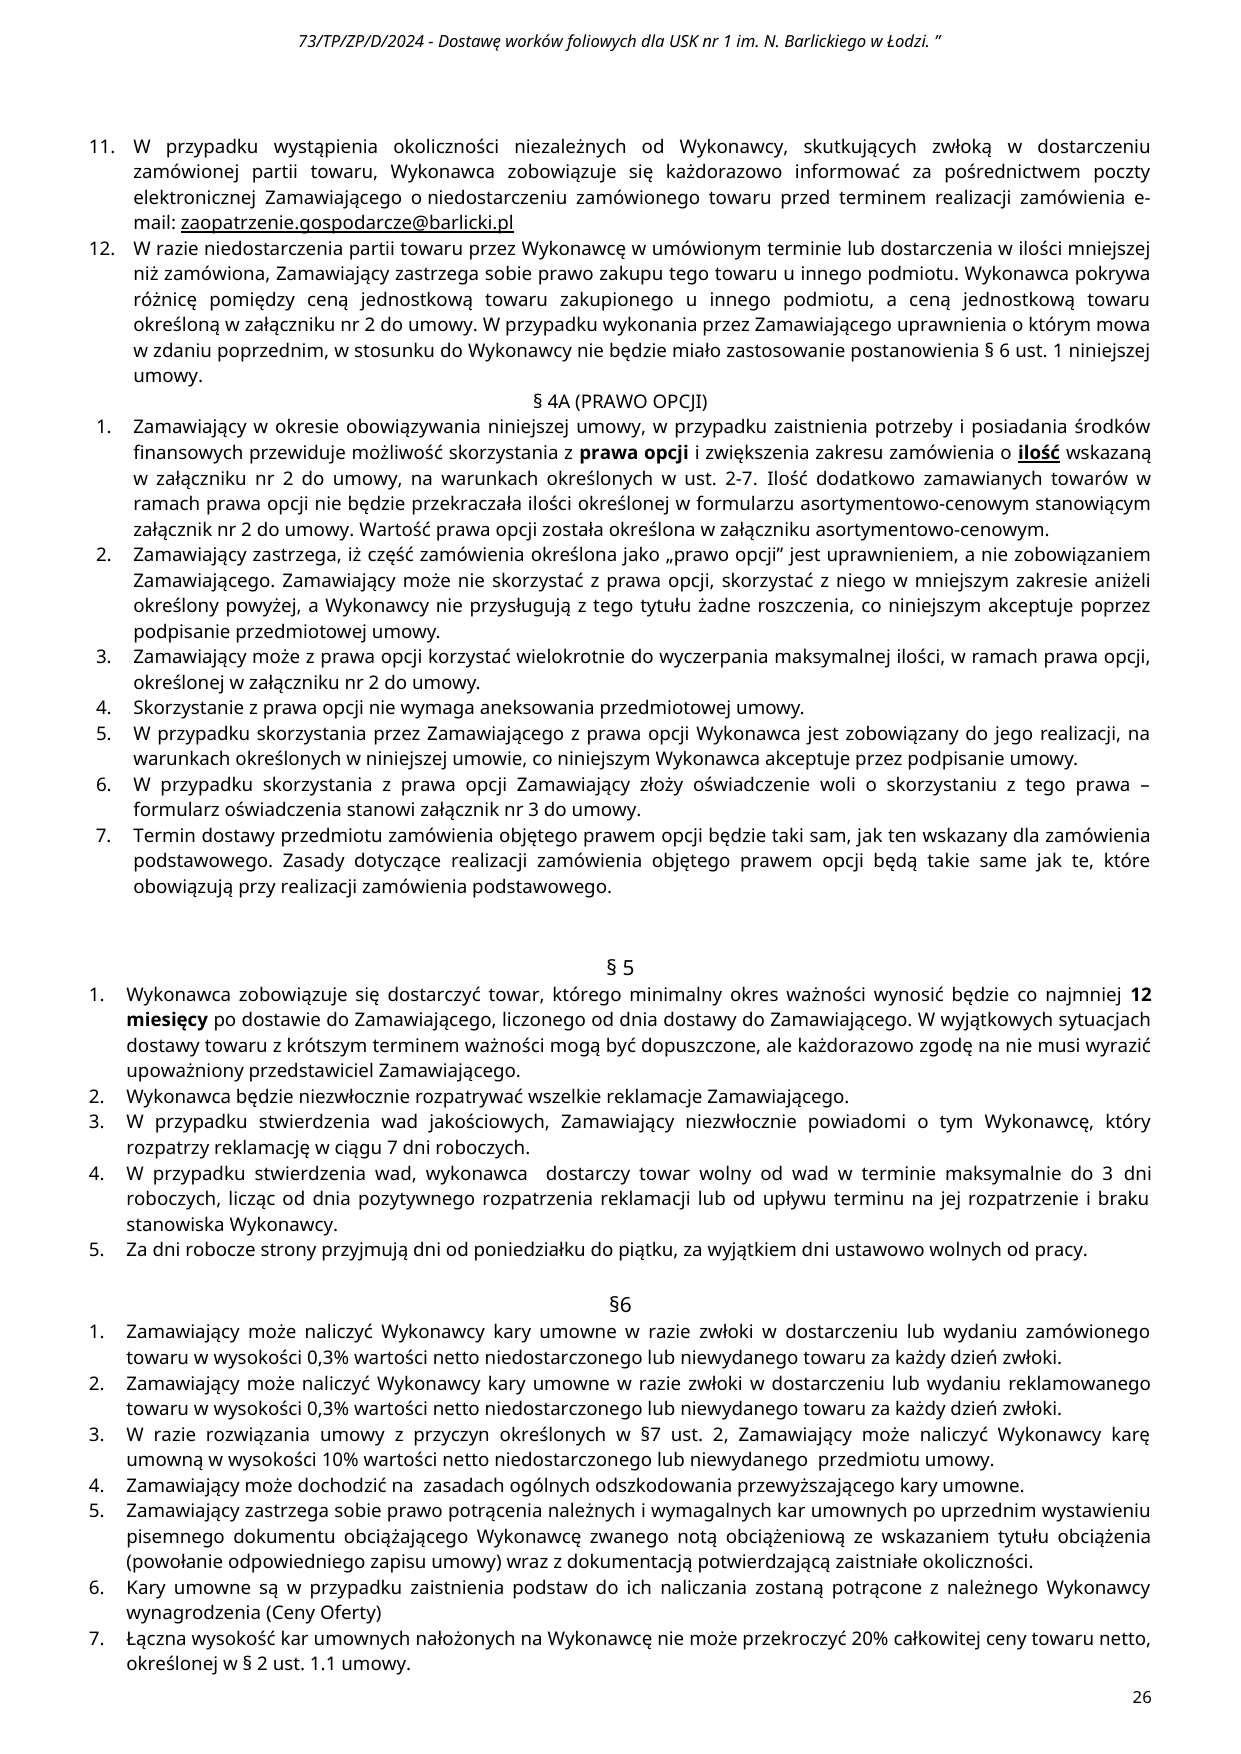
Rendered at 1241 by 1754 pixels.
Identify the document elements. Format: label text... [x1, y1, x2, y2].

list W przypadku wystąpienia okoliczności niezależnych od Wykonawcy, skutkujących zwłoką w dostarczeniu zamówionej partii towaru, Wykonawca zobowiązuje się każdorazowo informować za pośrednictwem poczty elektronicznej Zamawiającego o niedostarczeniu zamówionego towaru przed terminem realizacji zamówienia e-mail: zaopatrzenie.gospodarcze@barlicki.pl [89, 133, 1152, 235]
list W przypadku skorzystania przez Zamawiającego z prawa opcji Wykonawca jest zobowiązany do jego realizacji, na warunkach określonych w niniejszej umowie, co niniejszym Wykonawca akceptuje przez podpisanie umowy. [96, 720, 1152, 771]
text § 5 [89, 953, 1152, 981]
list Zamawiający może dochodzić na zasadach ogólnych odszkodowania przewyższającego kary umowne. [89, 1472, 1152, 1497]
text §6 [89, 1290, 1152, 1319]
list Zamawiający może z prawa opcji korzystać wielokrotnie do wyczerpania maksymalnej ilości, w ramach prawa opcji, określonej w załączniku nr 2 do umowy. [96, 643, 1152, 694]
list Za dni robocze strony przyjmują dni od poniedziałku do piątku, za wyjątkiem dni ustawowo wolnych od pracy. [89, 1236, 1152, 1262]
list Wykonawca zobowiązuje się dostarczyć towar, którego minimalny okres ważności wynosić będzie co najmniej 12 miesięcy po dostawie do Zamawiającego, liczonego od dnia dostawy do Zamawiającego. W wyjątkowych sytuacjach dostawy towaru z krótszym terminem ważności mogą być dopuszczone, ale każdorazowo zgodę na nie musi wyrazić upoważniony przedstawiciel Zamawiającego. [89, 981, 1152, 1083]
list W razie rozwiązania umowy z przyczyn określonych w §7 ust. 2, Zamawiający może naliczyć Wykonawcy karę umowną w wysokości 10% wartości netto niedostarczonego lub niewydanego przedmiotu umowy. [89, 1421, 1152, 1472]
list Termin dostawy przedmiotu zamówienia objętego prawem opcji będzie taki sam, jak ten wskazany dla zamówienia podstawowego. Zasady dotyczące realizacji zamówienia objętego prawem opcji będą takie same jak te, które obowiązują przy realizacji zamówienia podstawowego. [96, 822, 1152, 899]
text § 4A (PRAWO OPCJI) [89, 388, 1152, 414]
list W przypadku skorzystania z prawa opcji Zamawiający złoży oświadczenie woli o skorzystaniu z tego prawa – formularz oświadczenia stanowi załącznik nr 3 do umowy. [96, 771, 1152, 822]
list Zamawiający może naliczyć Wykonawcy kary umowne w razie zwłoki w dostarczeniu lub wydaniu reklamowanego towaru w wysokości 0,3% wartości netto niedostarczonego lub niewydanego towaru za każdy dzień zwłoki. [89, 1370, 1152, 1421]
list Zamawiający w okresie obowiązywania niniejszej umowy, w przypadku zaistnienia potrzeby i posiadania środków finansowych przewiduje możliwość skorzystania z prawa opcji i zwiększenia zakresu zamówienia o ilość wskazaną w załączniku nr 2 do umowy, na warunkach określonych w ust. 2-7. Ilość dodatkowo zamawianych towarów w ramach prawa opcji nie będzie przekraczała ilości określonej w formularzu asortymentowo-cenowym stanowiącym załącznik nr 2 do umowy. Wartość prawa opcji została określona w załączniku asortymentowo-cenowym. [96, 414, 1152, 541]
list W przypadku stwierdzenia wad, wykonawca dostarczy towar wolny od wad w terminie maksymalnie do 3 dni roboczych, licząc od dnia pozytywnego rozpatrzenia reklamacji lub od upływu terminu na jej rozpatrzenie i braku stanowiska Wykonawcy. [89, 1160, 1152, 1236]
list W razie niedostarczenia partii towaru przez Wykonawcę w umówionym terminie lub dostarczenia w ilości mniejszej niż zamówiona, Zamawiający zastrzega sobie prawo zakupu tego towaru u innego podmiotu. Wykonawca pokrywa różnicę pomiędzy ceną jednostkową towaru zakupionego u innego podmiotu, a ceną jednostkową towaru określoną w załączniku nr 2 do umowy. W przypadku wykonania przez Zamawiającego uprawnienia o którym mowa w zdaniu poprzednim, w stosunku do Wykonawcy nie będzie miało zastosowanie postanowienia § 6 ust. 1 niniejszej umowy. [89, 235, 1152, 388]
list Zamawiający zastrzega sobie prawo potrącenia należnych i wymagalnych kar umownych po uprzednim wystawieniu pisemnego dokumentu obciążającego Wykonawcę zwanego notą obciążeniową ze wskazaniem tytułu obciążenia (powołanie odpowiedniego zapisu umowy) wraz z dokumentacją potwierdzającą zaistniałe okoliczności. [89, 1497, 1152, 1574]
list Zamawiający może naliczyć Wykonawcy kary umowne w razie zwłoki w dostarczeniu lub wydaniu zamówionego towaru w wysokości 0,3% wartości netto niedostarczonego lub niewydanego towaru za każdy dzień zwłoki. [89, 1319, 1152, 1370]
list Skorzystanie z prawa opcji nie wymaga aneksowania przedmiotowej umowy. [96, 694, 1152, 720]
list Wykonawca będzie niezwłocznie rozpatrywać wszelkie reklamacje Zamawiającego. [89, 1083, 1152, 1109]
list W przypadku stwierdzenia wad jakościowych, Zamawiający niezwłocznie powiadomi o tym Wykonawcę, który rozpatrzy reklamację w ciągu 7 dni roboczych. [89, 1109, 1152, 1160]
list Zamawiający zastrzega, iż część zamówienia określona jako „prawo opcji” jest uprawnieniem, a nie zobowiązaniem Zamawiającego. Zamawiający może nie skorzystać z prawa opcji, skorzystać z niego w mniejszym zakresie aniżeli określony powyżej, a Wykonawcy nie przysługują z tego tytułu żadne roszczenia, co niniejszym akceptuje poprzez podpisanie przedmiotowej umowy. [96, 541, 1152, 643]
list Łączna wysokość kar umownych nałożonych na Wykonawcę nie może przekroczyć 20% całkowitej ceny towaru netto, określonej w § 2 ust. 1.1 umowy. [89, 1625, 1152, 1676]
list Kary umowne są w przypadku zaistnienia podstaw do ich naliczania zostaną potrącone z należnego Wykonawcy wynagrodzenia (Ceny Oferty) [89, 1574, 1152, 1625]
